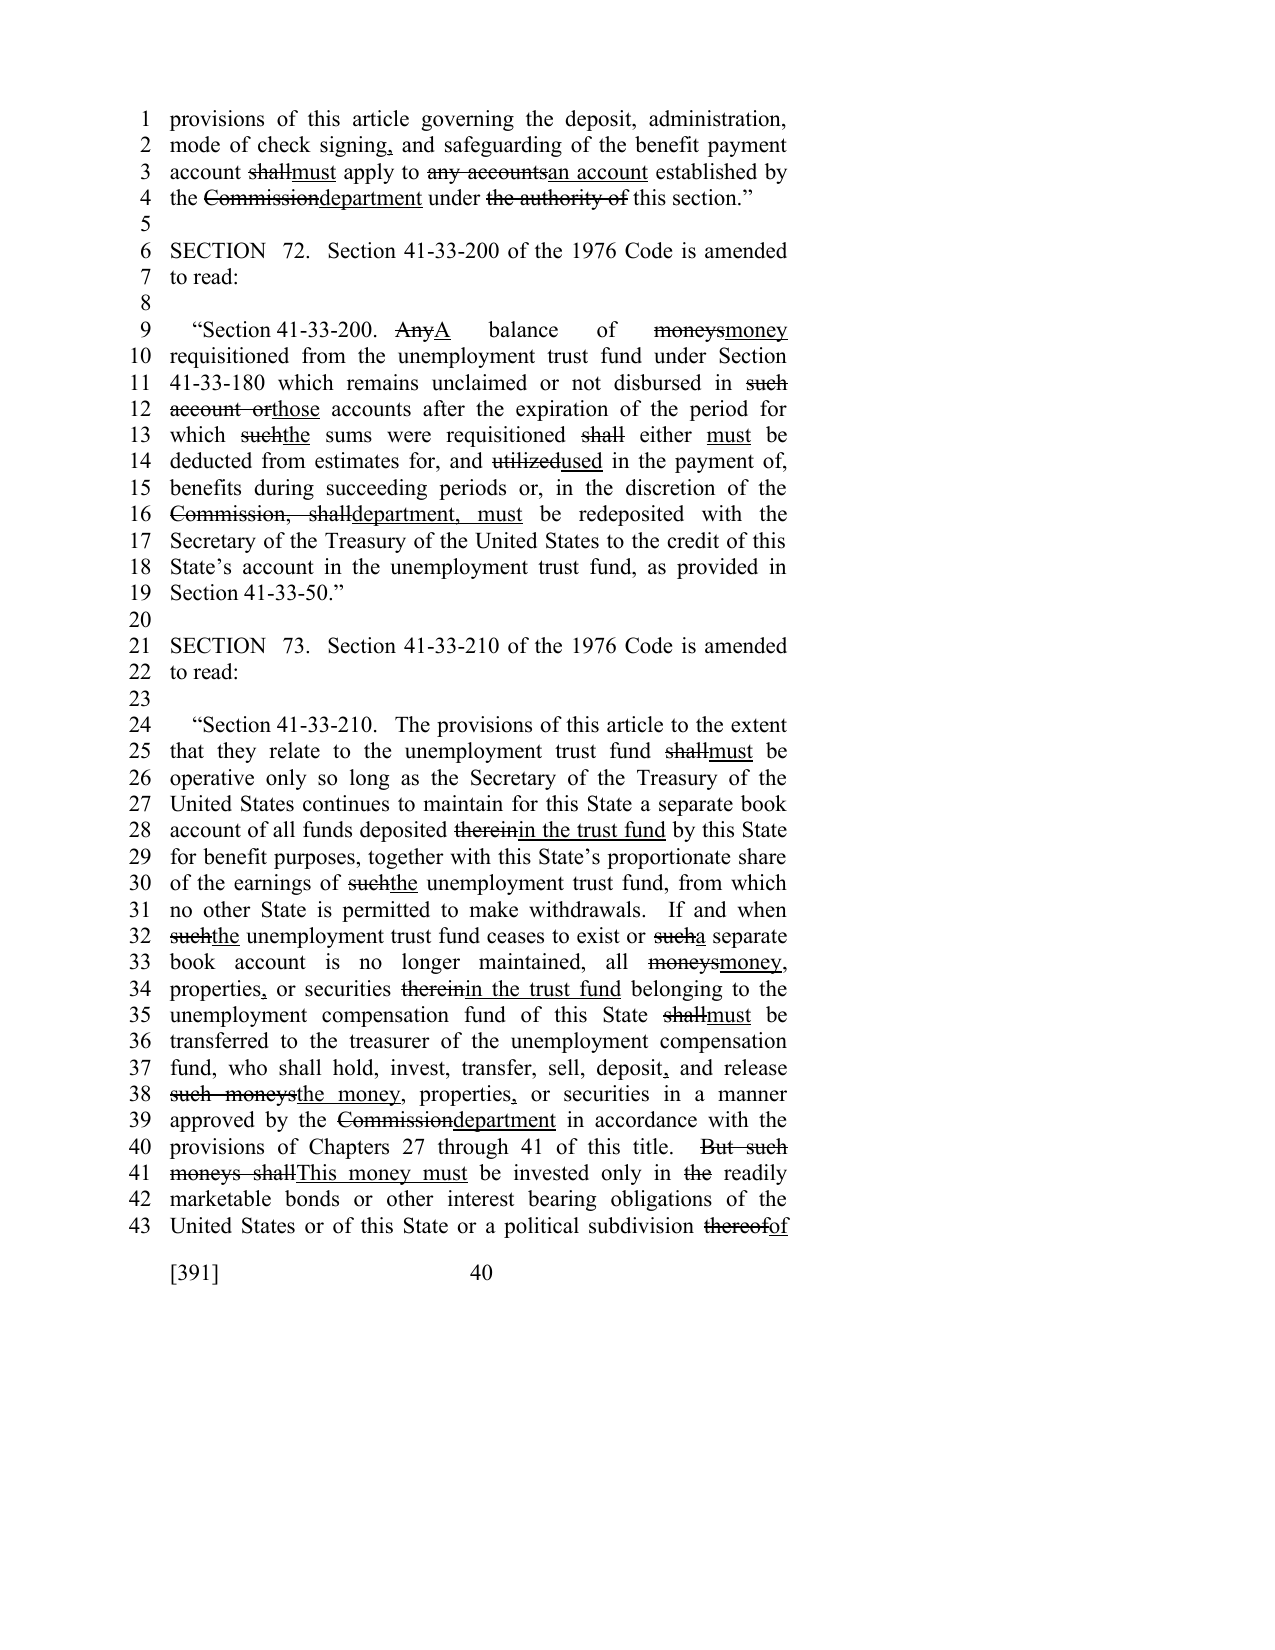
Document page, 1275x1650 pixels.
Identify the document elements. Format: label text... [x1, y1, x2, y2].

text SECTION 72. Section 41-33-200 of the 1976 Code is amended to read: [169, 237, 787, 289]
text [169, 711, 787, 1238]
text SECTION 73. Section 41-33-210 of the 1976 Code is amended to read: [169, 632, 787, 685]
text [169, 105, 787, 210]
text “Section 41-33-200. AnyA balance of moneysmoney requisitioned from the unemployment trust fund under Section 41-33-180 which remains unclaimed or not disbursed in such account orthose accounts after the expiration of the period for which suchthe sums were requisitioned shall either must be deducted from estimates for, and utilizedused in the payment of, benefits during succeeding periods or, in the discretion of the Commission, shalldepartment, must be redeposited with the Secretary of the Treasury of the United States to the credit of this State’s account in the unemployment trust fund, as provided in Section 41-33-50.” [169, 316, 787, 606]
